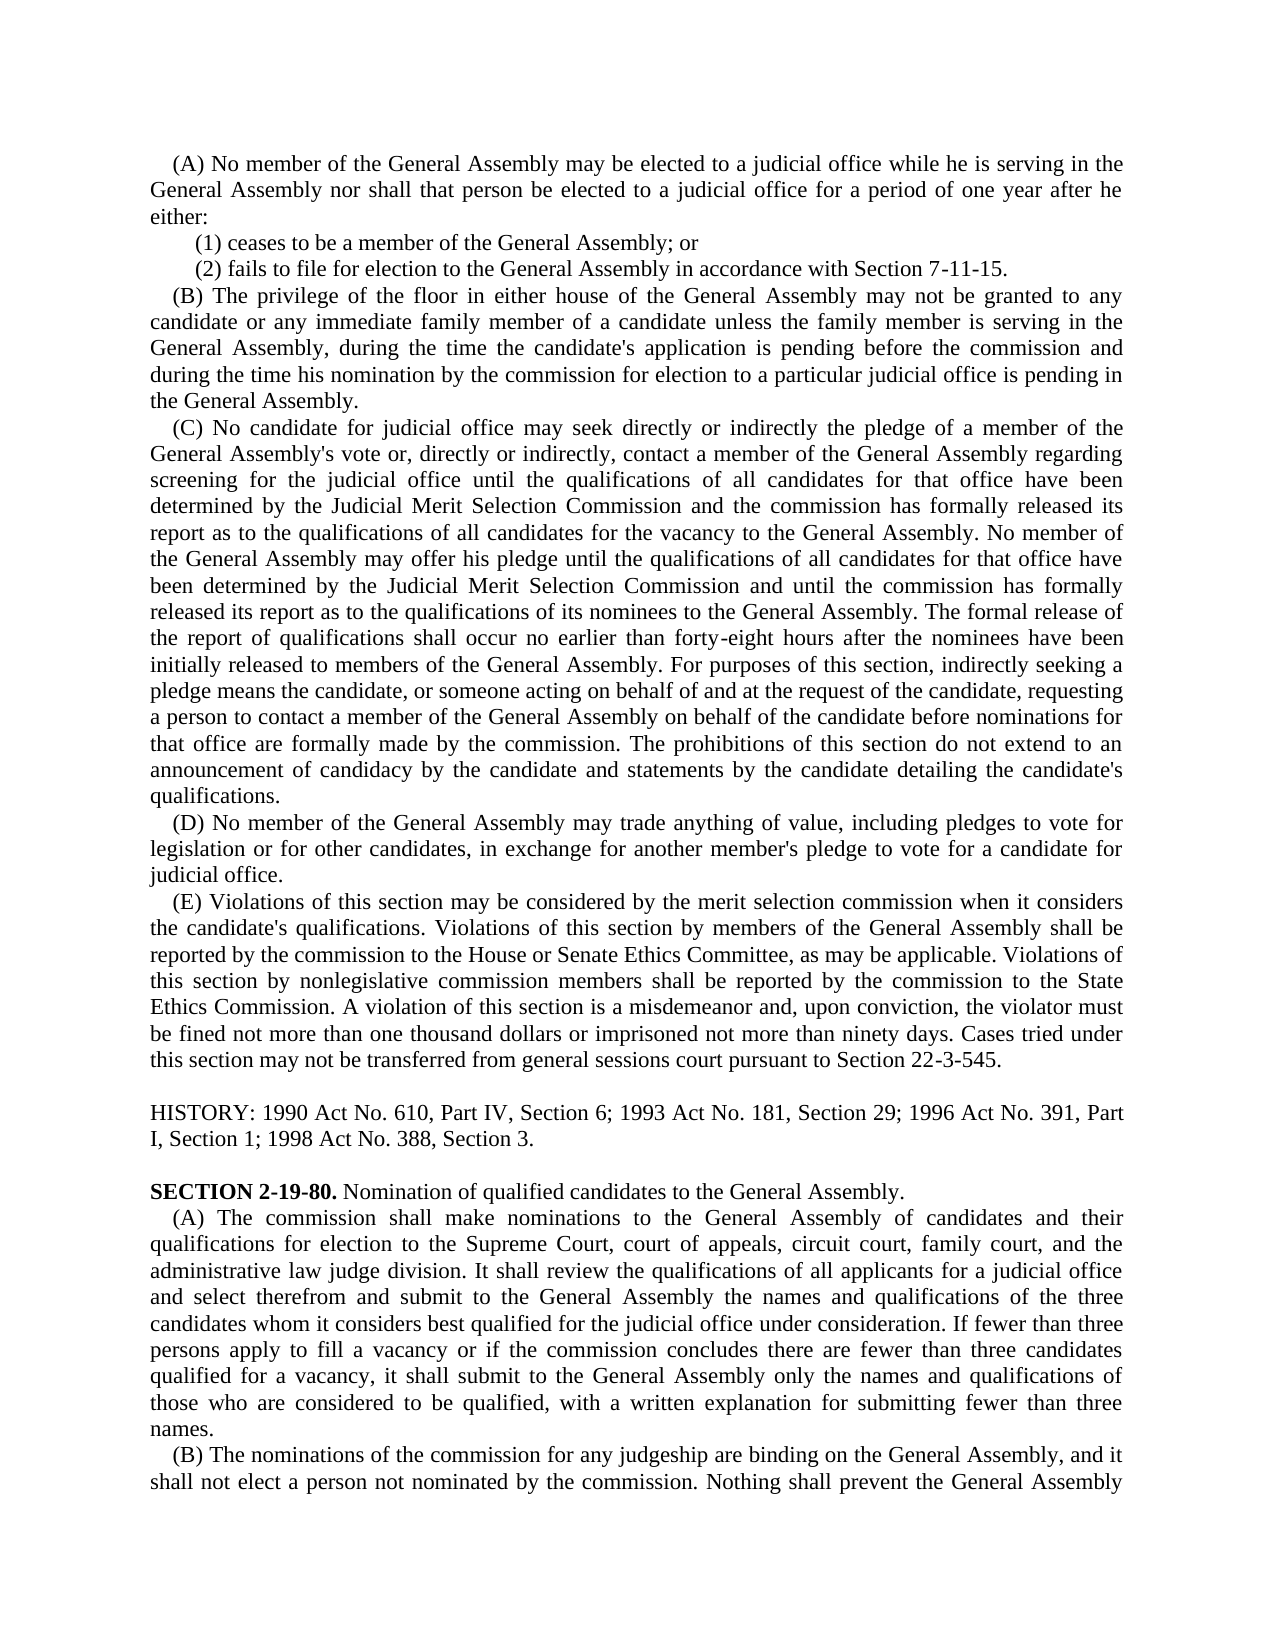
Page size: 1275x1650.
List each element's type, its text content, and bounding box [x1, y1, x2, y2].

text (C) No candidate for judicial office may seek directly or indirectly the pledge of a member of the General Assembly's vote or, directly or indirectly, contact a member of the General Assembly regarding screening for the judicial office until the qualifications of all candidates for that office have been determined by the Judicial Merit Selection Commission and the commission has formally released its report as to the qualifications of all candidates for the vacancy to the General Assembly. No member of the General Assembly may offer his pledge until the qualifications of all candidates for that office have been determined by the Judicial Merit Selection Commission and until the commission has formally released its report as to the qualifications of its nominees to the General Assembly. The formal release of the report of qualifications shall occur no earlier than forty-eight hours after the nominees have been initially released to members of the General Assembly. For purposes of this section, indirectly seeking a pledge means the candidate, or someone acting on behalf of and at the request of the candidate, requesting a person to contact a member of the General Assembly on behalf of the candidate before nominations for that office are formally made by the commission. The prohibitions of this section do not extend to an announcement of candidacy by the candidate and statements by the candidate detailing the candidate's qualifications. [150, 413, 1125, 809]
text (B) The privilege of the floor in either house of the General Assembly may not be granted to any candidate or any immediate family member of a candidate unless the family member is serving in the General Assembly, during the time the candidate's application is pending before the commission and during the time his nomination by the commission for election to a particular judicial office is pending in the General Assembly. [150, 282, 1125, 413]
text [150, 1441, 1125, 1494]
text (A) The commission shall make nominations to the General Assembly of candidates and their qualifications for election to the Supreme Court, court of appeals, circuit court, family court, and the administrative law judge division. It shall review the qualifications of all applicants for a judicial office and select therefrom and submit to the General Assembly the names and qualifications of the three candidates whom it considers best qualified for the judicial office under consideration. If fewer than three persons apply to fill a vacancy or if the commission concludes there are fewer than three candidates qualified for a vacancy, it shall submit to the General Assembly only the names and qualifications of those who are considered to be qualified, with a written explanation for submitting fewer than three names. [150, 1204, 1125, 1441]
text HISTORY: 1990 Act No. 610, Part IV, Section 6; 1993 Act No. 181, Section 29; 1996 Act No. 391, Part I, Section 1; 1998 Act No. 388, Section 3. [150, 1099, 1125, 1151]
text SECTION 2-19-80. Nomination of qualified candidates to the General Assembly. [150, 1178, 1125, 1204]
text (D) No member of the General Assembly may trade anything of value, including pledges to vote for legislation or for other candidates, in exchange for another member's pledge to vote for a candidate for judicial office. [150, 809, 1125, 888]
text (1) ceases to be a member of the General Assembly; or [150, 229, 1125, 255]
text (2) fails to file for election to the General Assembly in accordance with Section 7-11-15. [150, 255, 1125, 282]
text (E) Violations of this section may be considered by the merit selection commission when it considers the candidate's qualifications. Violations of this section by members of the General Assembly shall be reported by the commission to the House or Senate Ethics Committee, as may be applicable. Violations of this section by nonlegislative commission members shall be reported by the commission to the State Ethics Commission. A violation of this section is a misdemeanor and, upon conviction, the violator must be fined not more than one thousand dollars or imprisoned not more than ninety days. Cases tried under this section may not be transferred from general sessions court pursuant to Section 22-3-545. [150, 888, 1125, 1072]
text (A) No member of the General Assembly may be elected to a judicial office while he is serving in the General Assembly nor shall that person be elected to a judicial office for a period of one year after he either: [150, 150, 1125, 229]
